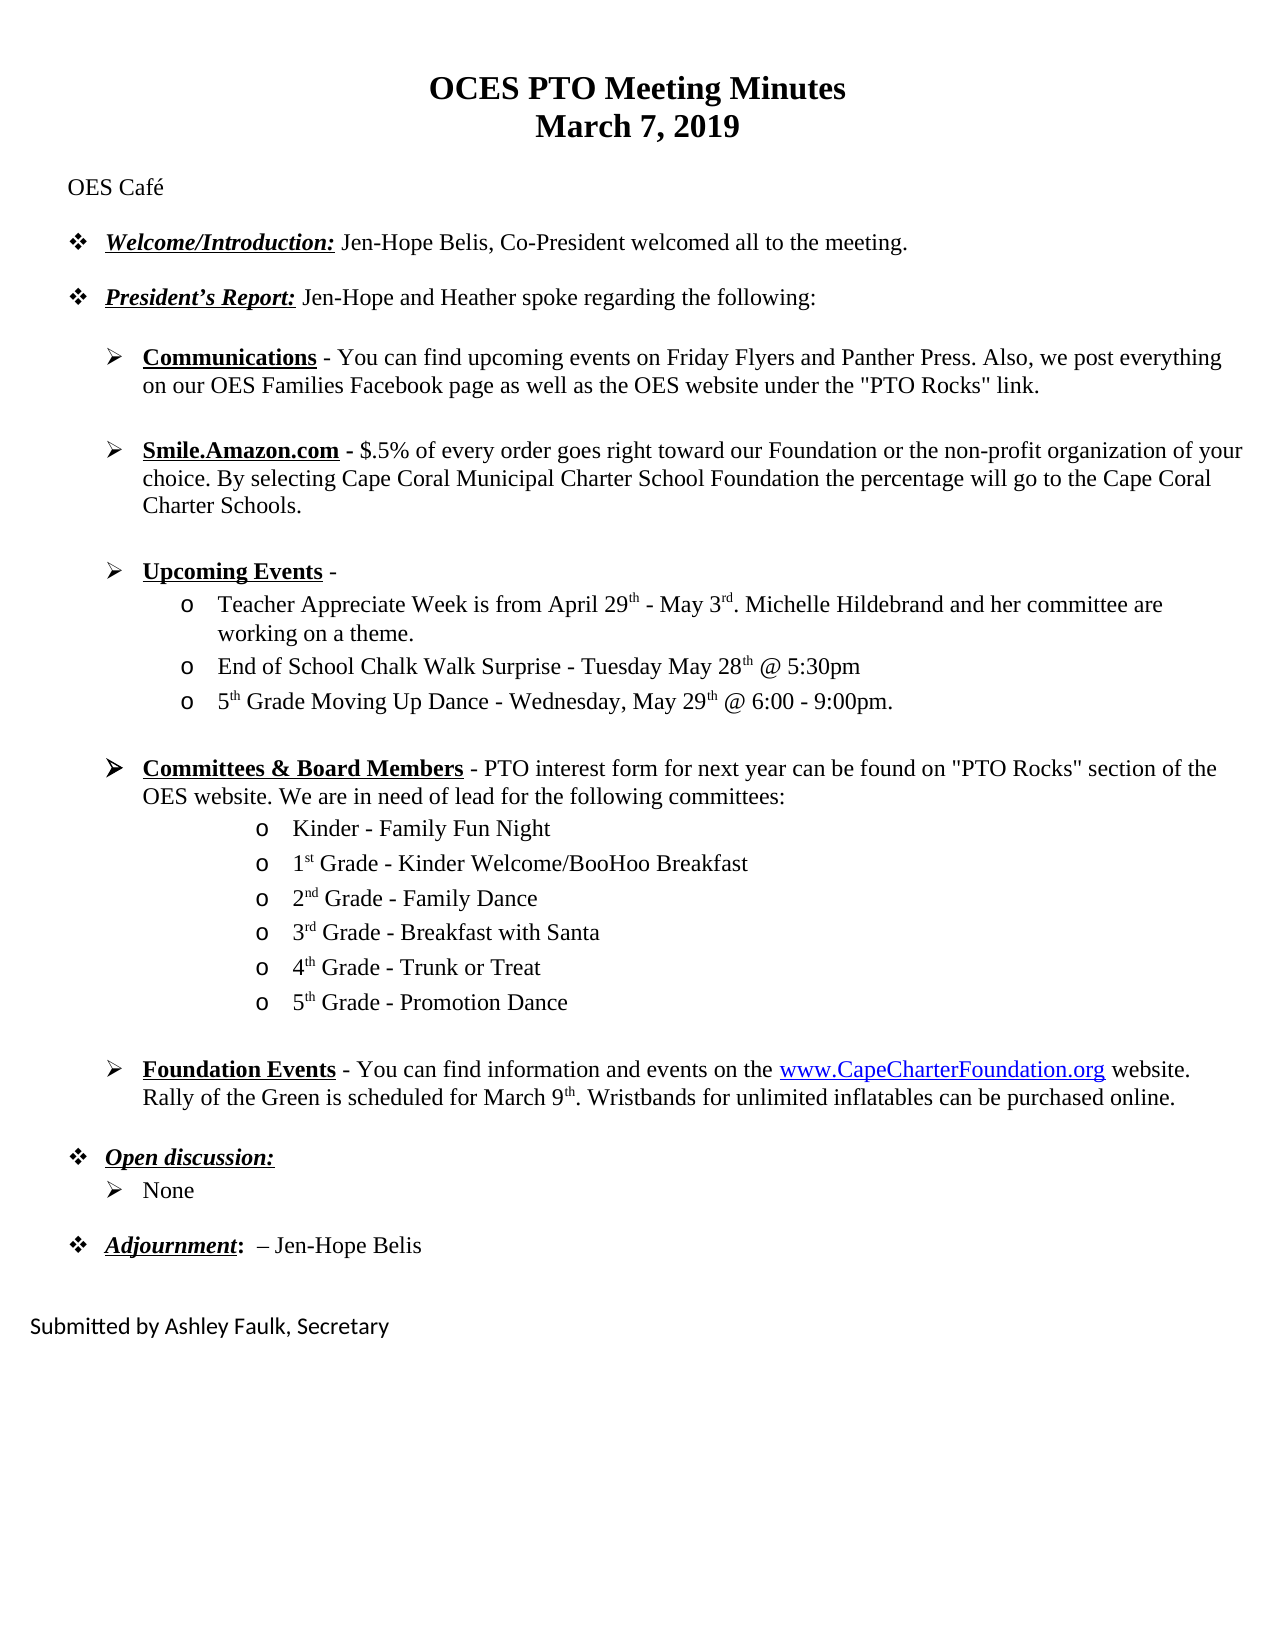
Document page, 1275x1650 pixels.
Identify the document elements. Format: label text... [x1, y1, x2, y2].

list 1st Grade - Kinder Welcome/BooHoo Breakfast [255, 849, 1245, 879]
list 5th Grade Moving Up Dance - Wednesday, May 29th @ 6:00 - 9:00pm. [180, 687, 1245, 716]
text OCES PTO Meeting Minutes [30, 68, 1245, 107]
list Teacher Appreciate Week is from April 29th - May 3rd. Michelle Hildebrand and her committee are working on a theme. [180, 590, 1245, 647]
text March 7, 2019 [30, 107, 1245, 145]
list Foundation Events - You can find information and events on the www.CapeCharterFoundation.org website. Rally of the Green is scheduled for March 9th. Wristbands for unlimited inflatables can be purchased online. [105, 1055, 1245, 1110]
text OES Café [30, 173, 1245, 200]
list Kinder - Family Fun Night [255, 814, 1245, 844]
list 2nd Grade - Family Dance [255, 884, 1245, 913]
list 3rd Grade - Breakfast with Santa [255, 918, 1245, 948]
list President’s Report: Jen-Hope and Heather spoke regarding the following: [67, 283, 1245, 311]
list Open discussion: [67, 1143, 1245, 1171]
list Welcome/Introduction: Jen-Hope Belis, Co-President welcomed all to the meeting. [67, 228, 1245, 255]
list End of School Chalk Walk Surprise - Tuesday May 28th @ 5:30pm [180, 652, 1245, 682]
list 5th Grade - Promotion Dance [255, 988, 1245, 1017]
list 4th Grade - Trunk or Treat [255, 953, 1245, 983]
list None [105, 1176, 1245, 1203]
text Submitted by Ashley Faulk, Secretary [30, 1311, 1245, 1340]
list Adjournment: – Jen-Hope Belis [67, 1231, 1245, 1259]
list Smile.Amazon.com - $.5% of every order goes right toward our Foundation or the non-profit organization of your choice. By selecting Cape Coral Municipal Charter School Foundation the percentage will go to the Cape Coral Charter Schools. [105, 436, 1245, 519]
list Communications - You can find upcoming events on Friday Flyers and Panther Press. Also, we post everything on our OES Families Facebook page as well as the OES website under the "PTO Rocks" link. [105, 343, 1245, 398]
list Upcoming Events - [105, 557, 1245, 584]
list Committees & Board Members - PTO interest form for next year can be found on "PTO Rocks" section of the OES website. We are in need of lead for the following committees: [105, 754, 1245, 809]
